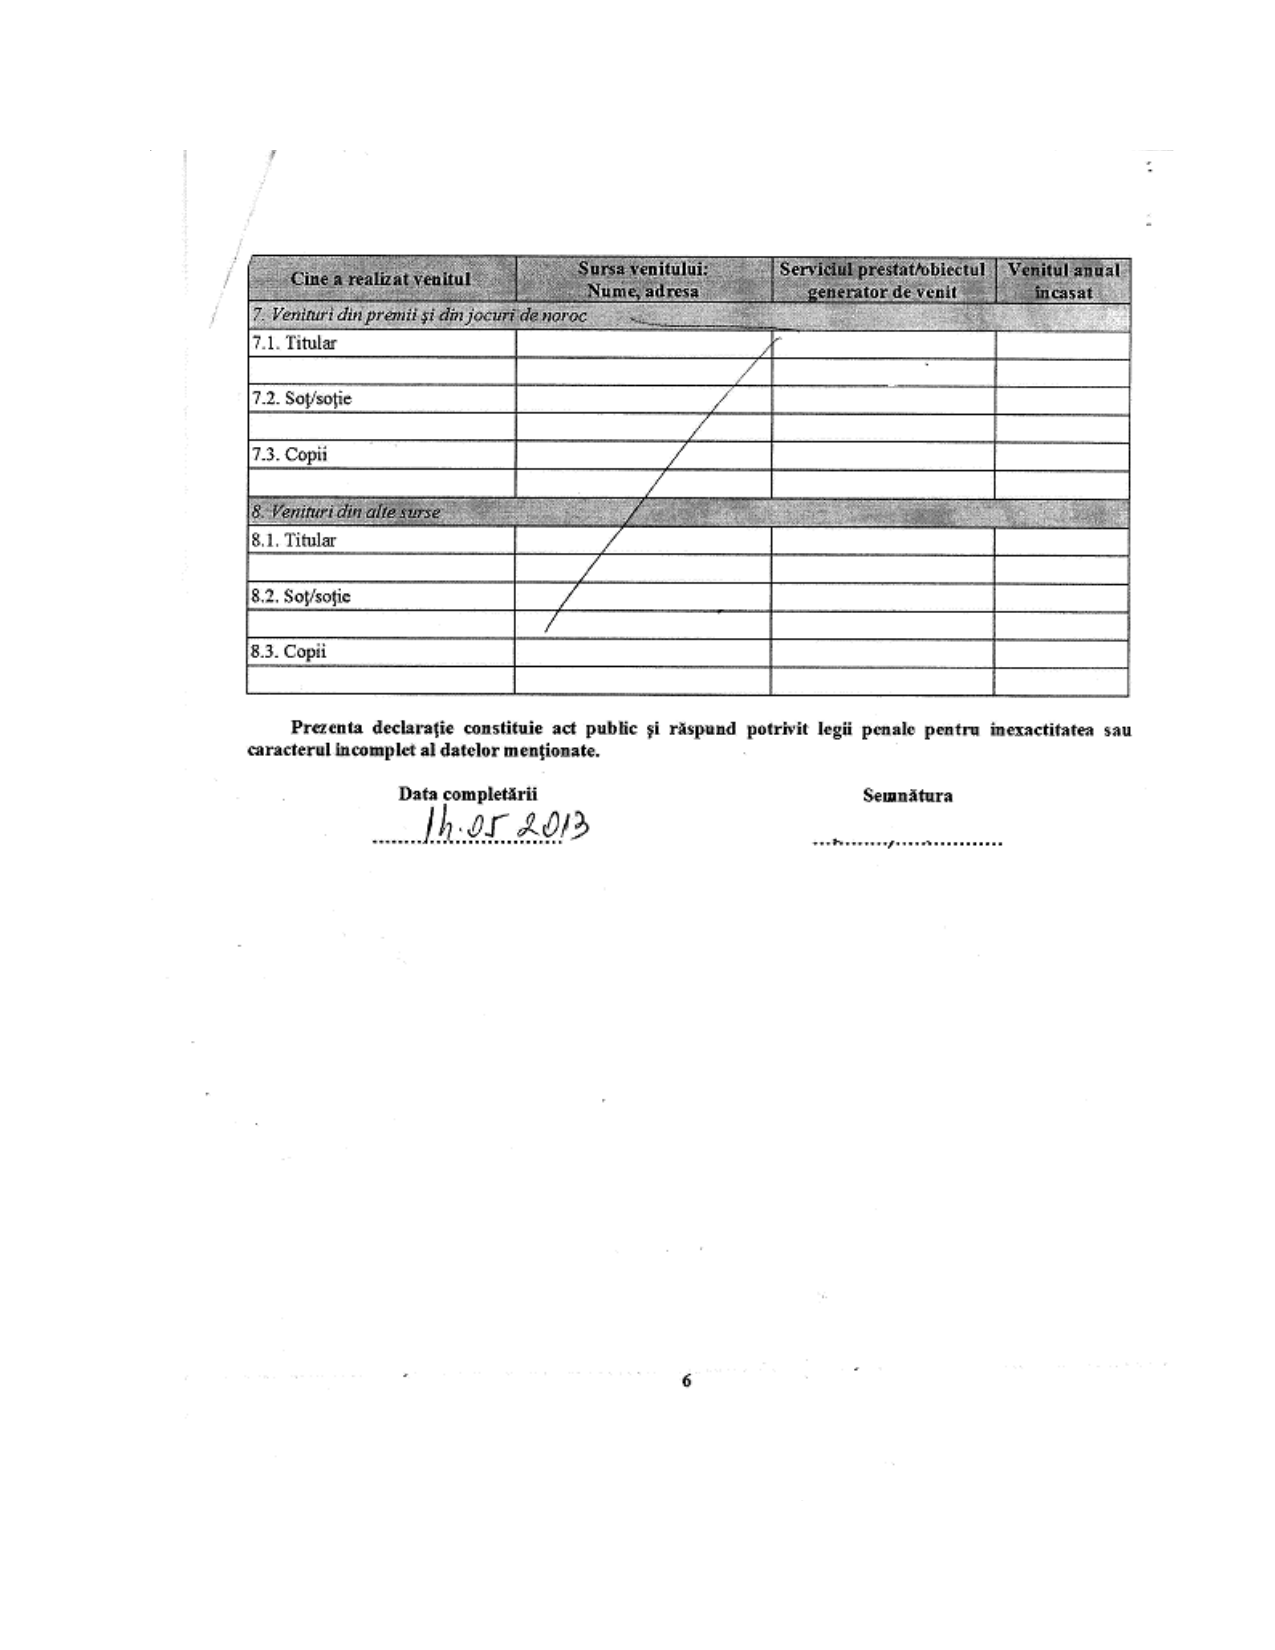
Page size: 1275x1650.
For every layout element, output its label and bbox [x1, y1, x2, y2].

picture [150, 150, 1174, 1501]
